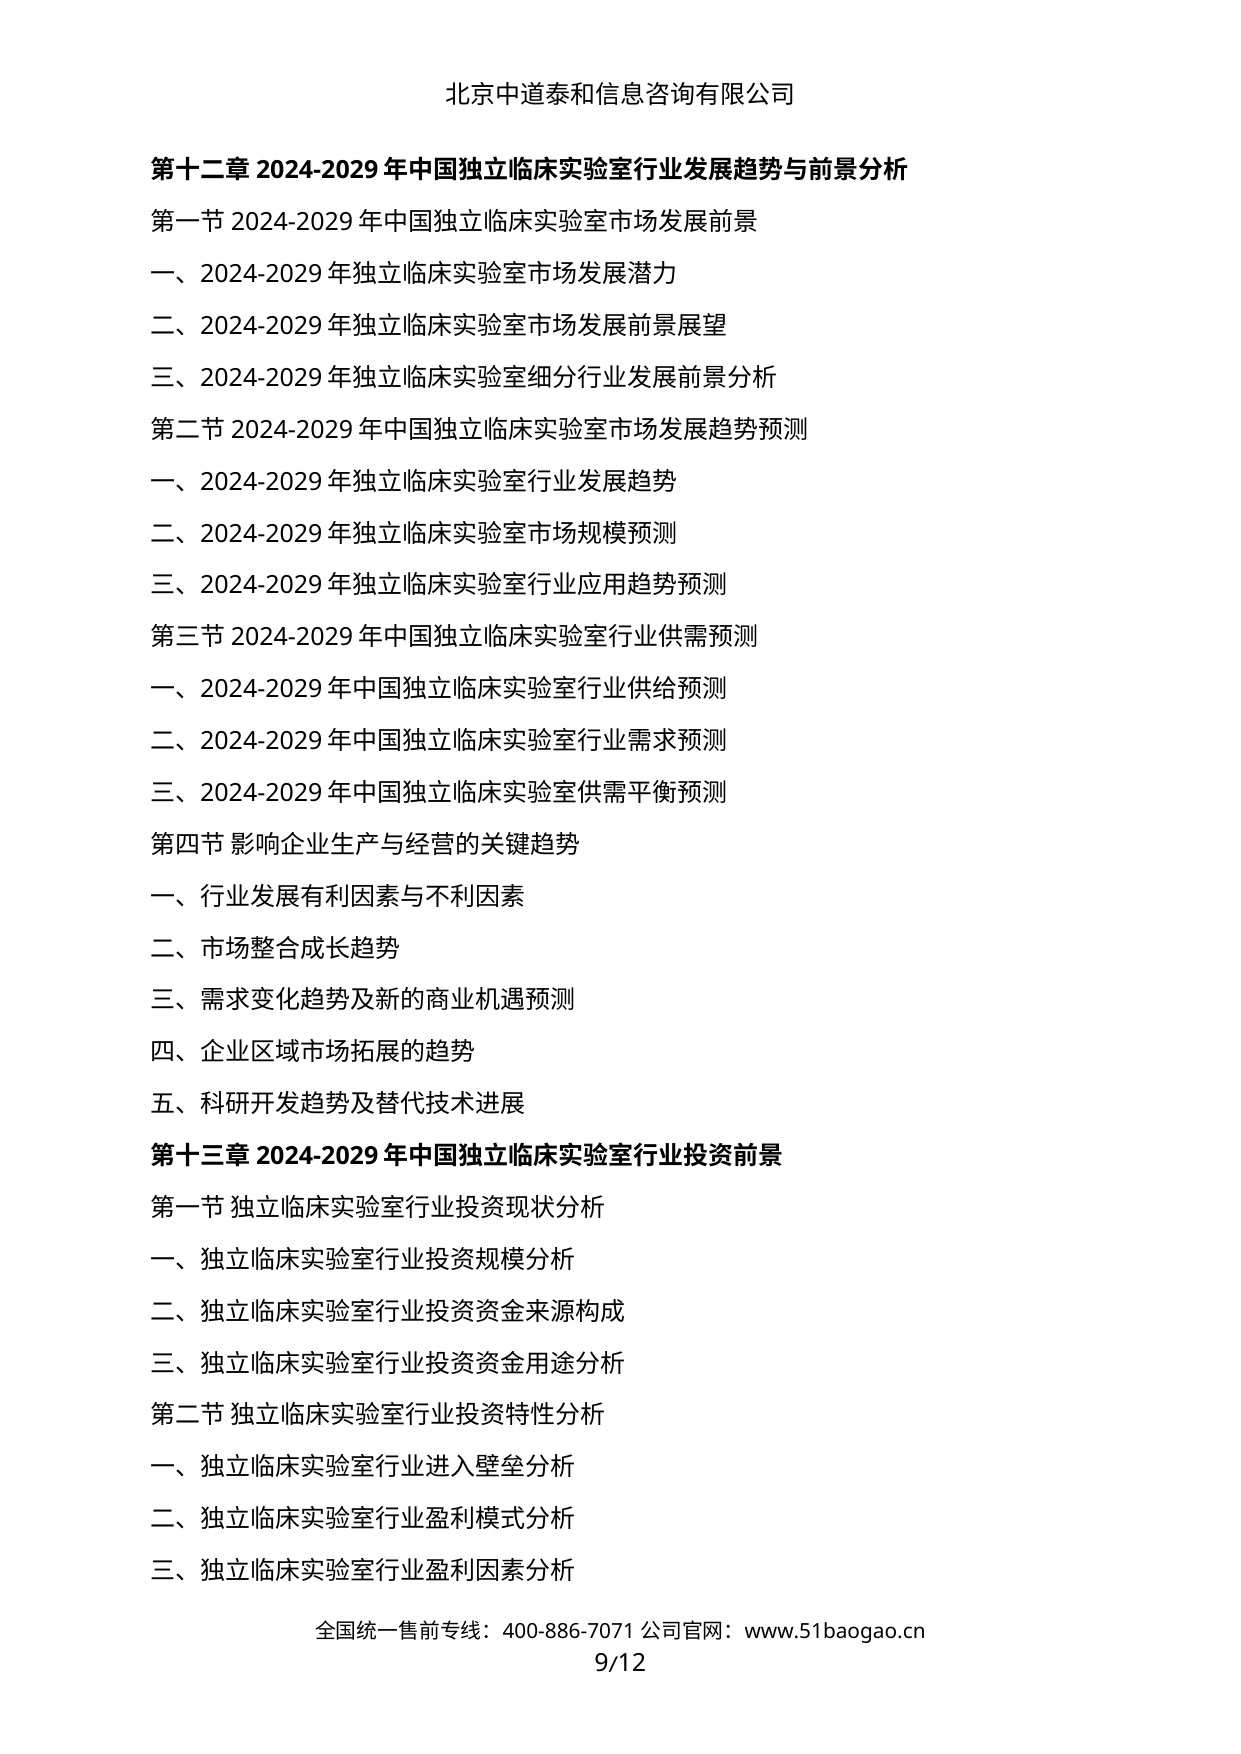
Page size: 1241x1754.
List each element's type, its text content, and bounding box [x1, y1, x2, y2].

text 第四节 影响企业生产与经营的关键趋势 [150, 824, 1090, 861]
text 一、2024-2029年中国独立临床实验室行业供给预测 [150, 669, 1090, 705]
text 第二节 2024-2029年中国独立临床实验室市场发展趋势预测 [150, 409, 1090, 446]
text 三、需求变化趋势及新的商业机遇预测 [150, 980, 1090, 1016]
text 一、行业发展有利因素与不利因素 [150, 876, 1090, 912]
text 三、独立临床实验室行业投资资金用途分析 [150, 1343, 1090, 1379]
text 四、企业区域市场拓展的趋势 [150, 1032, 1090, 1068]
text 三、2024-2029年独立临床实验室细分行业发展前景分析 [150, 357, 1090, 394]
text 第十二章 2024-2029年中国独立临床实验室行业发展趋势与前景分析 [150, 150, 1090, 186]
text 第二节 独立临床实验室行业投资特性分析 [150, 1395, 1090, 1431]
text 一、2024-2029年独立临床实验室行业发展趋势 [150, 461, 1090, 497]
text 三、2024-2029年中国独立临床实验室供需平衡预测 [150, 772, 1090, 809]
text 二、市场整合成长趋势 [150, 928, 1090, 964]
text 三、2024-2029年独立临床实验室行业应用趋势预测 [150, 565, 1090, 601]
text 三、独立临床实验室行业盈利因素分析 [150, 1551, 1090, 1587]
text 二、独立临床实验室行业投资资金来源构成 [150, 1291, 1090, 1327]
text 第一节 2024-2029年中国独立临床实验室市场发展前景 [150, 202, 1090, 238]
text 二、2024-2029年独立临床实验室市场发展前景展望 [150, 306, 1090, 342]
text 第三节 2024-2029年中国独立临床实验室行业供需预测 [150, 617, 1090, 653]
text 五、科研开发趋势及替代技术进展 [150, 1084, 1090, 1120]
text 一、独立临床实验室行业进入壁垒分析 [150, 1447, 1090, 1483]
text 第一节 独立临床实验室行业投资现状分析 [150, 1187, 1090, 1224]
text 二、独立临床实验室行业盈利模式分析 [150, 1499, 1090, 1535]
text 二、2024-2029年独立临床实验室市场规模预测 [150, 513, 1090, 549]
text 二、2024-2029年中国独立临床实验室行业需求预测 [150, 721, 1090, 757]
text 一、2024-2029年独立临床实验室市场发展潜力 [150, 254, 1090, 290]
text 第十三章 2024-2029年中国独立临床实验室行业投资前景 [150, 1136, 1090, 1172]
text 一、独立临床实验室行业投资规模分析 [150, 1239, 1090, 1276]
